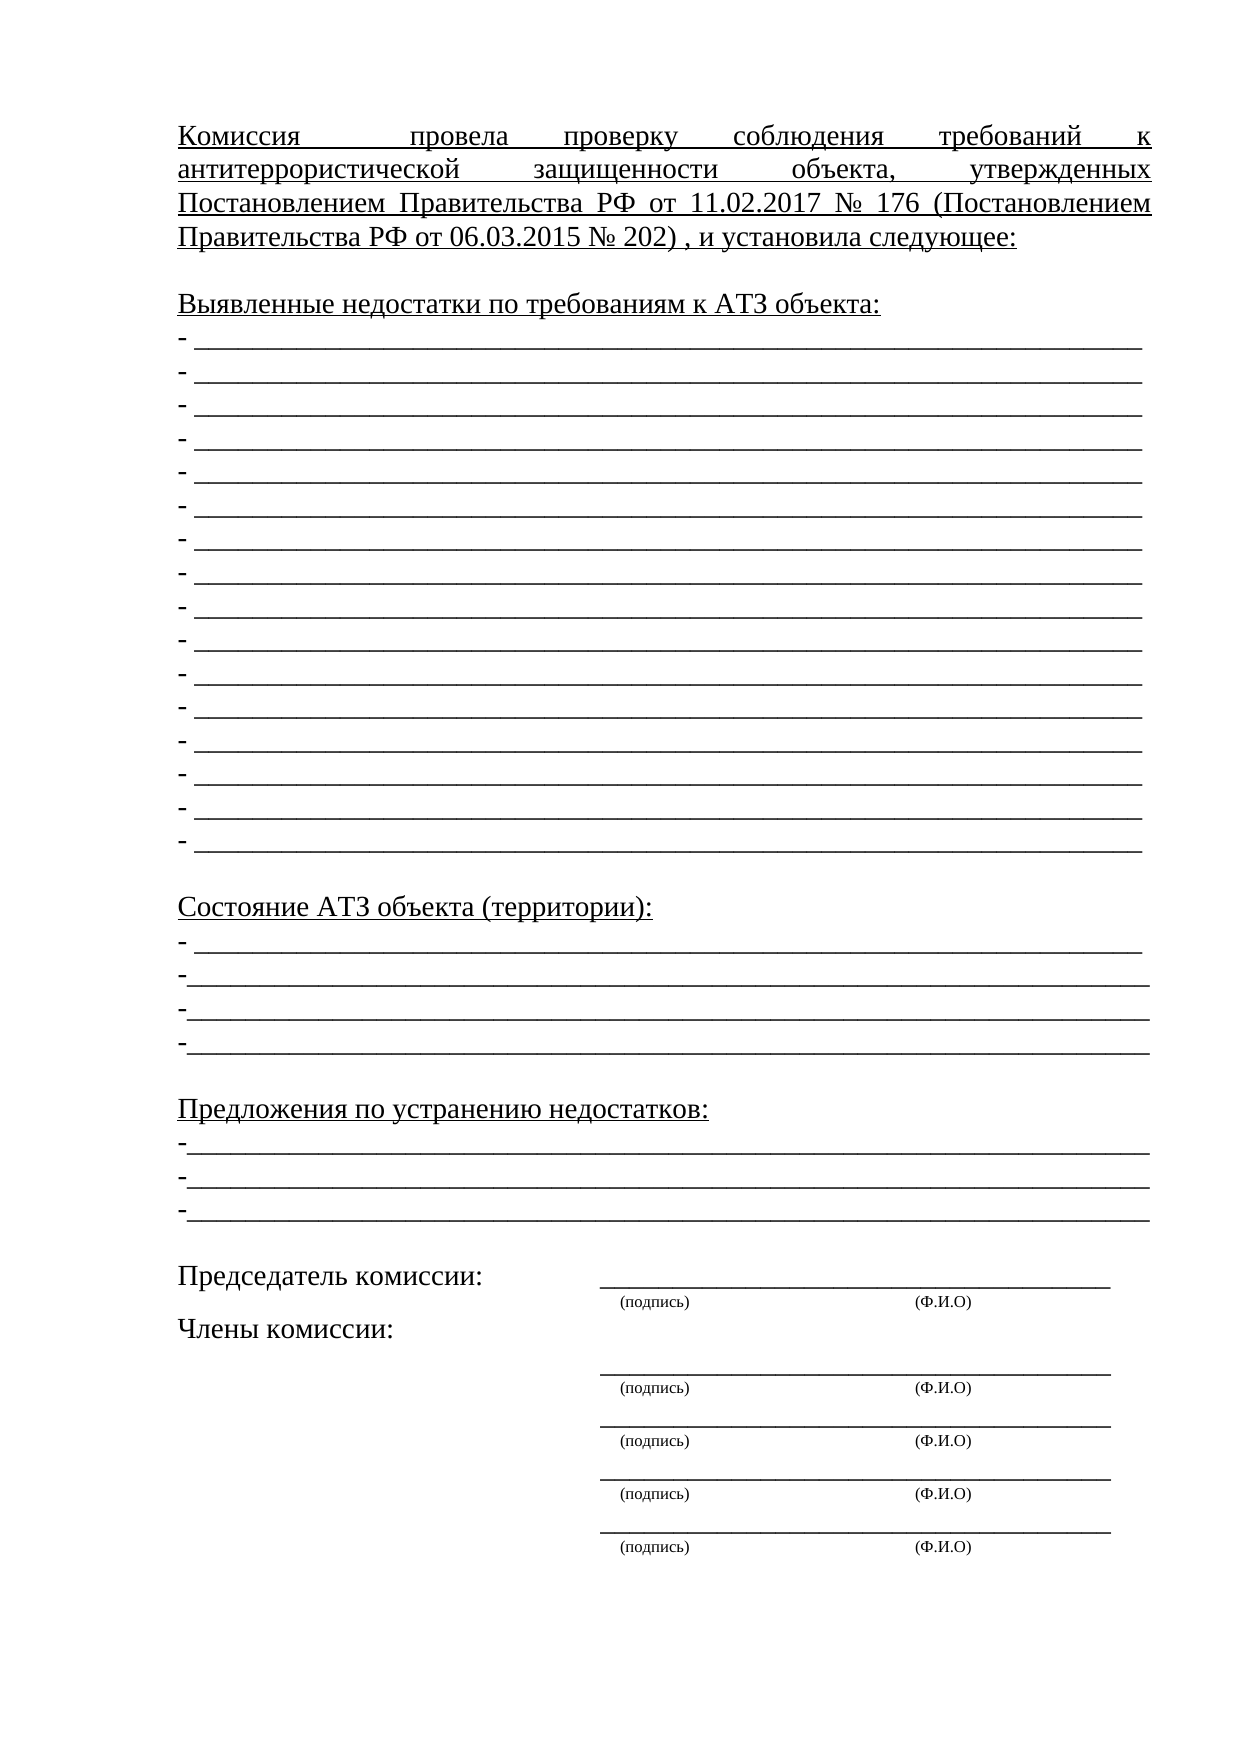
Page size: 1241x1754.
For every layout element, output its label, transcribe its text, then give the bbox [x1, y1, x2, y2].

list - _________________________________________________________________ [177, 453, 1152, 487]
list -__________________________________________________________________ [177, 990, 1152, 1024]
list - _________________________________________________________________ [177, 487, 1152, 521]
list - _________________________________________________________________ [177, 722, 1152, 755]
list -__________________________________________________________________ [177, 1024, 1152, 1057]
text ___________________________________ [177, 1345, 1152, 1378]
list - _________________________________________________________________ [177, 353, 1152, 386]
list Предложения по устранению недостатков: [177, 1091, 1152, 1124]
list - _________________________________________________________________ [177, 386, 1152, 420]
list - _________________________________________________________________ [177, 655, 1152, 688]
list - _________________________________________________________________ [177, 521, 1152, 554]
text Комиссия провела проверку соблюдения требований к антитеррористической защищенности объекта, утвержденных Постановлением Правительства РФ от 11.02.2017 № 176 (Постановлением Правительства РФ от 06.03.2015 № 202) , и установила следующее: [177, 118, 1152, 147]
text Комиссия провела проверку соблюдения требований к антитеррористической защищенности объекта, утвержденных Постановлением Правительства РФ от 11.02.2017 № 176 (Постановлением Правительства РФ от 06.03.2015 № 202) , и установила следующее: [177, 182, 1152, 214]
list -__________________________________________________________________ [177, 1124, 1152, 1158]
text (подпись) (Ф.И.О) [177, 1484, 1152, 1503]
list - _________________________________________________________________ [177, 923, 1152, 957]
list -__________________________________________________________________ [177, 957, 1152, 990]
text Члены комиссии: [177, 1311, 1152, 1345]
list -__________________________________________________________________ [177, 1158, 1152, 1191]
text (подпись) (Ф.И.О) [177, 1292, 1152, 1311]
list - _________________________________________________________________ [177, 688, 1152, 722]
text Комиссия провела проверку соблюдения требований к антитеррористической защищенности объекта, утвержденных Постановлением Правительства РФ от 11.02.2017 № 176 (Постановлением Правительства РФ от 06.03.2015 № 202) , и установила следующее: [177, 215, 1152, 252]
list - _________________________________________________________________ [177, 319, 1152, 353]
list Состояние АТЗ объекта (территории): [177, 889, 1152, 923]
list - _________________________________________________________________ [177, 621, 1152, 655]
text (подпись) (Ф.И.О) [177, 1378, 1152, 1397]
text ___________________________________ [177, 1503, 1152, 1536]
text (подпись) (Ф.И.О) [177, 1536, 1152, 1556]
list - _________________________________________________________________ [177, 588, 1152, 621]
list -__________________________________________________________________ [177, 1191, 1152, 1225]
text (подпись) (Ф.И.О) [177, 1431, 1152, 1450]
text Председатель комиссии: ___________________________________ [177, 1258, 1152, 1292]
text ___________________________________ [177, 1450, 1152, 1484]
text Комиссия провела проверку соблюдения требований к антитеррористической защищенности объекта, утвержденных Постановлением Правительства РФ от 11.02.2017 № 176 (Постановлением Правительства РФ от 06.03.2015 № 202) , и установила следующее: [177, 148, 1152, 181]
list - _________________________________________________________________ [177, 420, 1152, 453]
list - _________________________________________________________________ [177, 755, 1152, 789]
text ___________________________________ [177, 1397, 1152, 1431]
list - _________________________________________________________________ [177, 789, 1152, 822]
list - _________________________________________________________________ [177, 822, 1152, 856]
list Выявленные недостатки по требованиям к АТЗ объекта: [177, 286, 1152, 319]
list - _________________________________________________________________ [177, 554, 1152, 588]
